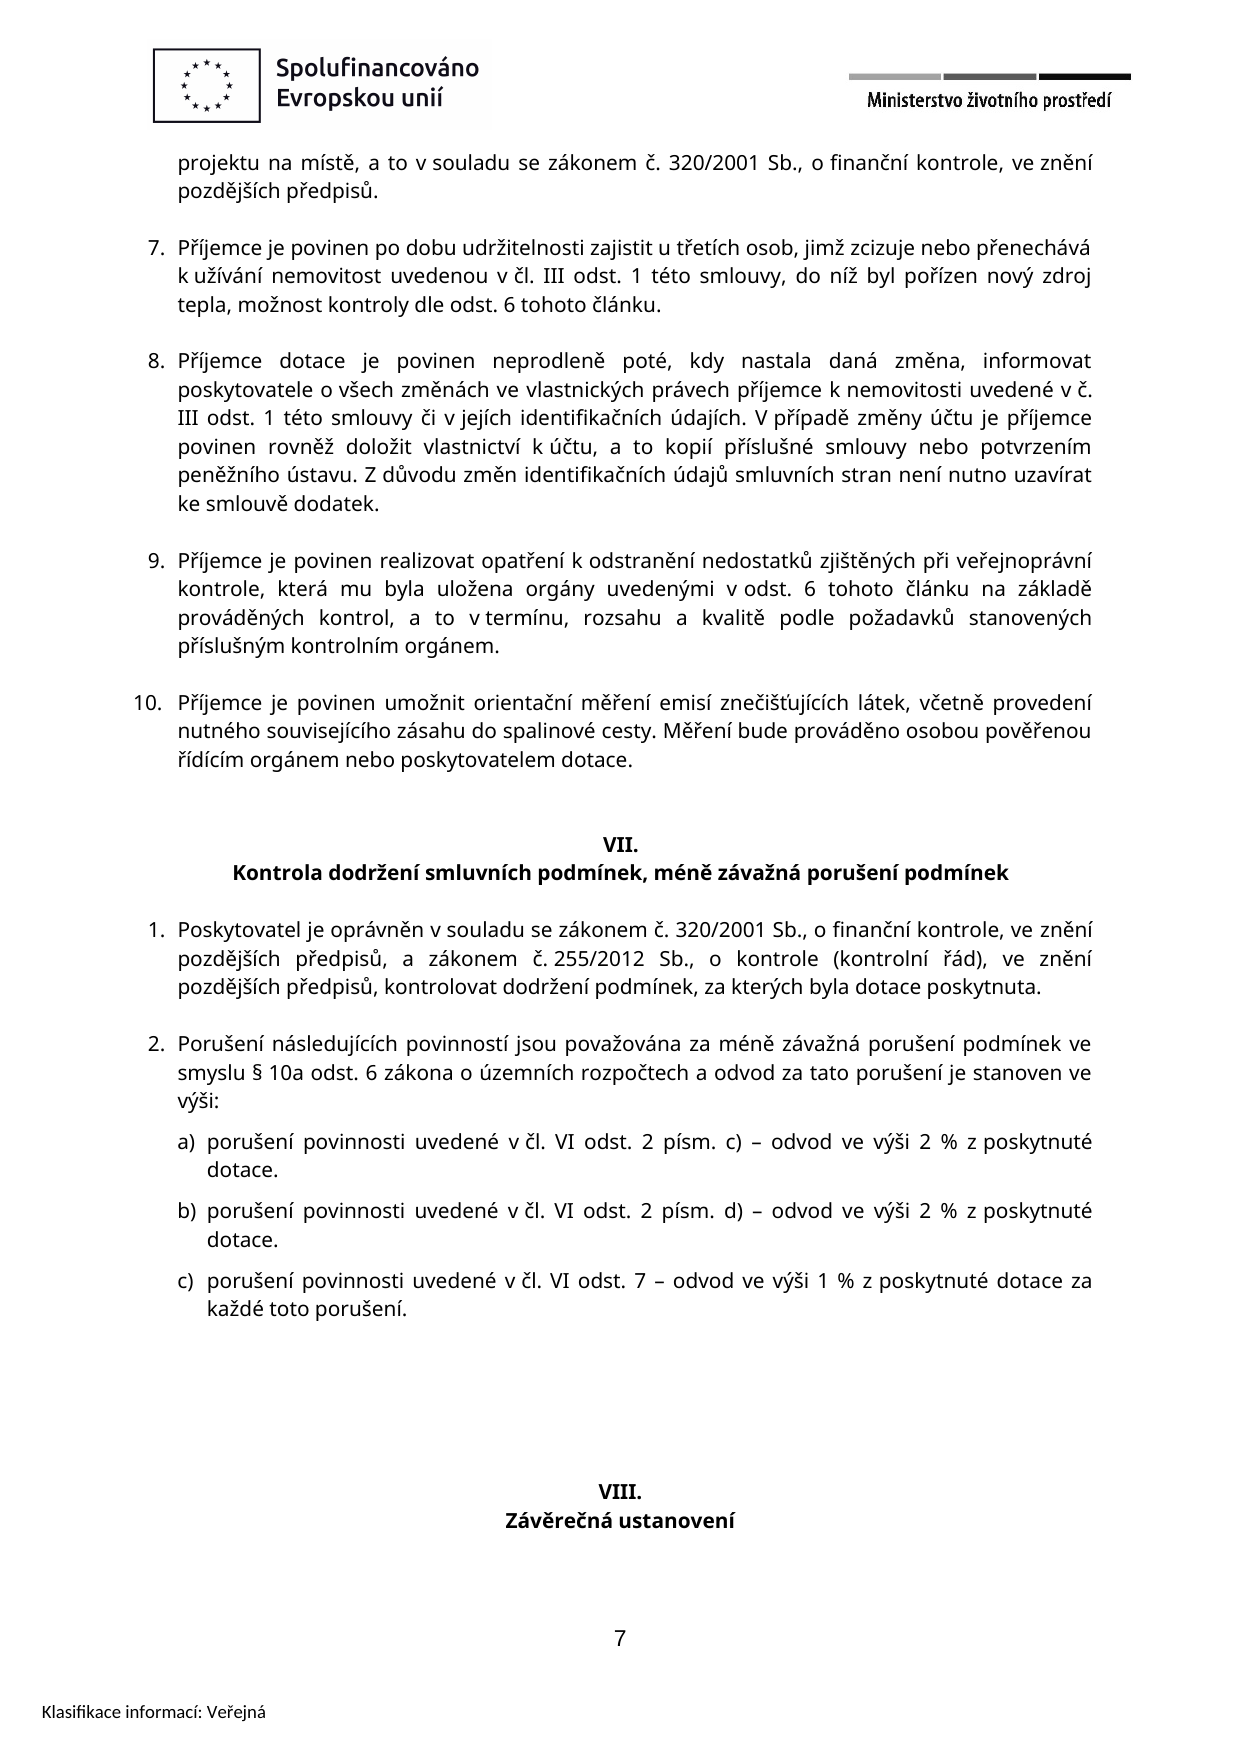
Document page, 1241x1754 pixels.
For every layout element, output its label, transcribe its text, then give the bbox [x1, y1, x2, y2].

list Příjemce je povinen umožnit orientační měření emisí znečišťujících látek, včetně provedení nutného souvisejícího zásahu do spalinové cesty. Měření bude prováděno osobou pověřenou řídícím orgánem nebo poskytovatelem dotace. [133, 688, 1093, 773]
list Příjemce dotace je povinen neprodleně poté, kdy nastala daná změna, informovat poskytovatele o všech změnách ve vlastnických právech příjemce k nemovitosti uvedené v č. III odst. 1 této smlouvy či v jejích identifikačních údajích. V případě změny účtu je příjemce povinen rovněž doložit vlastnictví k účtu, a to kopií příslušné smlouvy nebo potvrzením peněžního ústavu. Z důvodu změn identifikačních údajů smluvních stran není nutno uzavírat ke smlouvě dodatek. [148, 347, 1093, 517]
text Kontrola dodržení smluvních podmínek, méně závažná porušení podmínek [149, 858, 1093, 887]
text Závěrečná ustanovení [148, 1506, 1093, 1534]
list Příjemce je povinen po dobu udržitelnosti zajistit u třetích osob, jimž zcizuje nebo přenechává k užívání nemovitost uvedenou v čl. III odst. 1 této smlouvy, do níž byl pořízen nový zdroj tepla, možnost kontroly dle odst. 6 tohoto článku. [148, 233, 1093, 318]
text VII. [149, 830, 1093, 858]
list porušení povinnosti uvedené v čl. VI odst. 7 – odvod ve výši 1 % z poskytnuté dotace za každé toto porušení. [177, 1266, 1093, 1323]
picture [147, 39, 492, 130]
list porušení povinnosti uvedené v čl. VI odst. 2 písm. c) – odvod ve výši 2 % z poskytnuté dotace. [177, 1127, 1093, 1184]
picture [821, 37, 1158, 147]
list Porušení následujících povinností jsou považována za méně závažná porušení podmínek ve smyslu § 10a odst. 6 zákona o územních rozpočtech a odvod za tato porušení je stanoven ve výši: [148, 1029, 1093, 1114]
list porušení povinnosti uvedené v čl. VI odst. 2 písm. d) – odvod ve výši 2 % z poskytnuté dotace. [177, 1196, 1093, 1253]
list Poskytovatel je oprávněn v souladu se zákonem č. 320/2001 Sb., o finanční kontrole, ve znění pozdějších předpisů, a zákonem č. 255/2012 Sb., o kontrole (kontrolní řád), ve znění pozdějších předpisů, kontrolovat dodržení podmínek, za kterých byla dotace poskytnuta. [148, 915, 1093, 1001]
list Příjemce je povinen realizovat opatření k odstranění nedostatků zjištěných při veřejnoprávní kontrole, která mu byla uložena orgány uvedenými v odst. 6 tohoto článku na základě prováděných kontrol, a to v termínu, rozsahu a kvalitě podle požadavků stanovených příslušným kontrolním orgánem. [148, 546, 1093, 659]
text VIII. [148, 1477, 1093, 1506]
